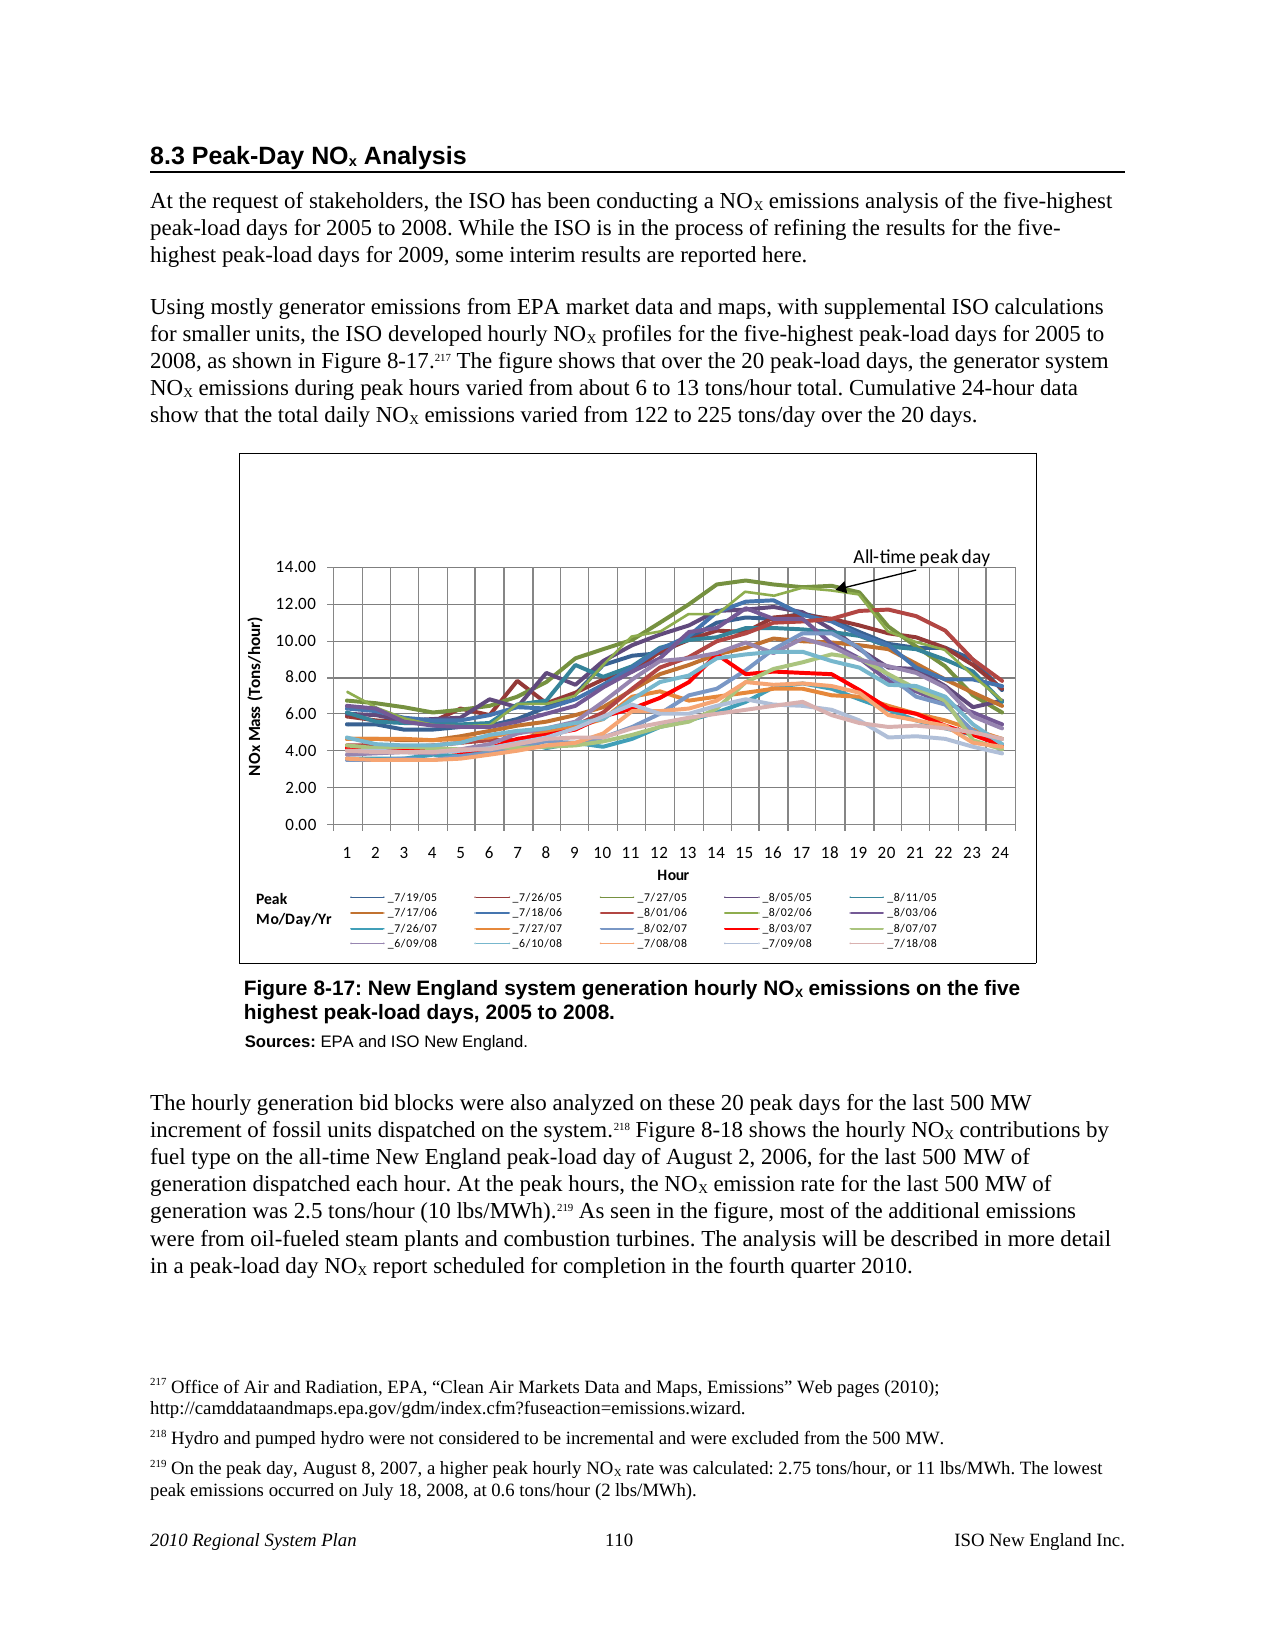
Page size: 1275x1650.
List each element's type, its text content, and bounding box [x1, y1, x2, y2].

subtitle Peak-Day NOx Analysis [150, 141, 1125, 171]
text Sources: EPA and ISO New England. [244, 1032, 1041, 1051]
text At the request of stakeholders, the ISO has been conducting a NOX emissions analysis of the five-highest peak-load days for 2005 to 2008. While the ISO is in the process of refining the results for the five-highest peak-load days for 2009, some interim results are reported here. [150, 186, 1125, 267]
